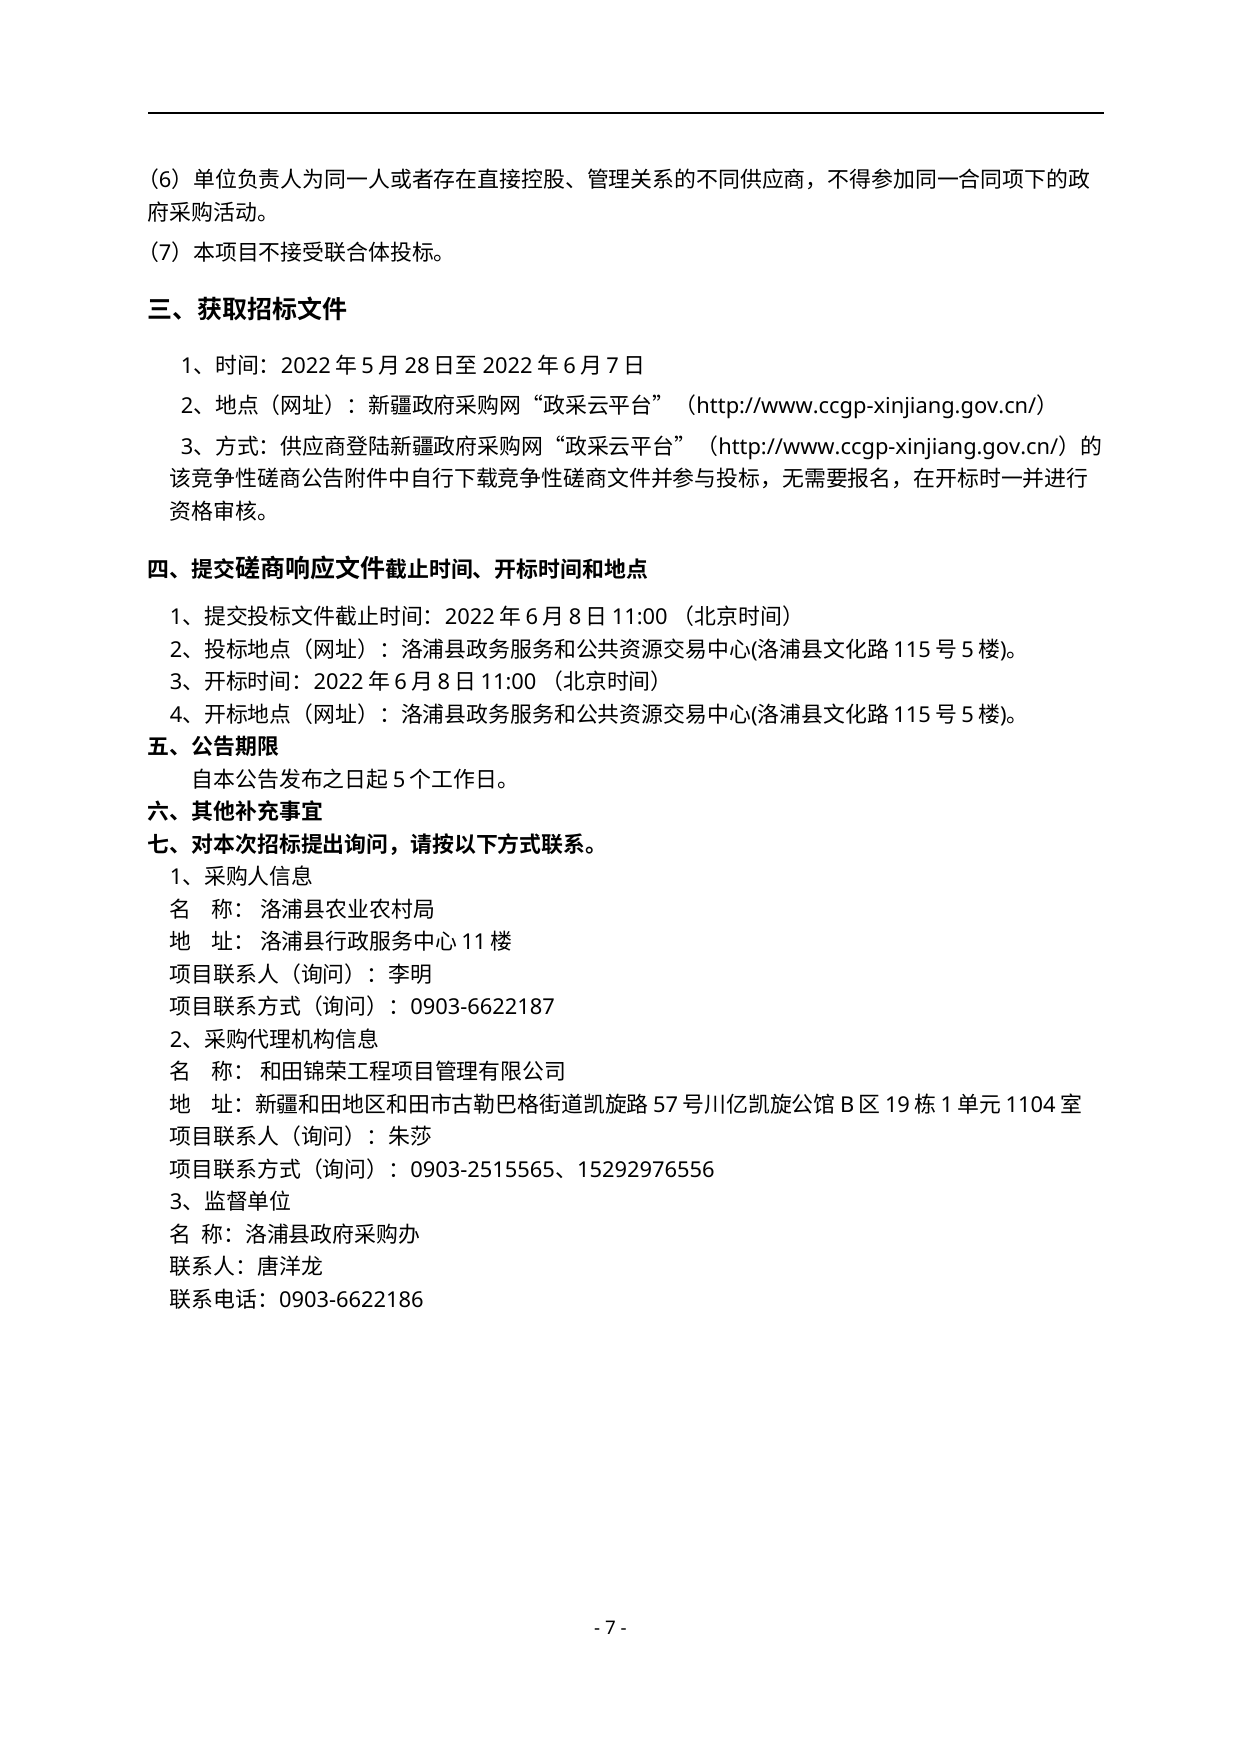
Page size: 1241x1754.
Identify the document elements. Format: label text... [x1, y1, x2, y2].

text 联系电话：0903-6622186 [169, 1281, 1104, 1314]
text 1、提交投标文件截止时间：2022年6月8日11:00 （北京时间） [148, 599, 1104, 631]
list 其他补充事宜 [148, 794, 1104, 826]
text 地 址： 洛浦县行政服务中心11楼 [148, 924, 1104, 956]
text 四、提交磋商响应文件截止时间、开标时间和地点 [148, 534, 1104, 599]
list 单位负责人为同一人或者存在直接控股、管理关系的不同供应商，不得参加同一合同项下的政府采购活动。 [137, 162, 1104, 227]
text 自本公告发布之日起5个工作日。 [148, 761, 1104, 794]
text 项目联系方式（询问）：0903-6622187 [148, 989, 1104, 1021]
text 1、采购人信息 [148, 859, 1104, 891]
list 监督单位 [148, 1184, 1104, 1216]
list 本项目不接受联合体投标。 [137, 235, 1104, 267]
text 1、时间：2022年5月28日至 2022年6月7日 [169, 348, 1104, 380]
list 三、获取招标文件 [148, 275, 1104, 340]
text 联系人：唐洋龙 [169, 1249, 1104, 1281]
text 项目联系人（询问）：朱莎 [148, 1119, 1104, 1151]
text 2、采购代理机构信息 [148, 1021, 1104, 1054]
text 3、开标时间：2022年6月8日11:00 （北京时间） [148, 664, 1104, 696]
text 名 称：洛浦县政府采购办 [169, 1216, 1104, 1249]
text 3、方式：供应商登陆新疆政府采购网“政采云平台”（http://www.ccgp-xinjiang.gov.cn/）的该竞争性磋商公告附件中自行下载竞争性磋商文件并参与投标，无需要报名，在开标时一并进行资格审核。 [169, 428, 1104, 526]
text 名 称： 洛浦县农业农村局 [148, 891, 1104, 924]
text 地 址：新疆和田地区和田市古勒巴格街道凯旋路57号川亿凯旋公馆B区19栋1单元1104室 [148, 1086, 1104, 1119]
text 项目联系人（询问）：李明 [148, 956, 1104, 989]
text 2、投标地点（网址）：洛浦县政务服务和公共资源交易中心(洛浦县文化路115号5楼)。 [148, 631, 1104, 664]
text 名 称： 和田锦荣工程项目管理有限公司 [148, 1054, 1104, 1086]
text 4、开标地点（网址）：洛浦县政务服务和公共资源交易中心(洛浦县文化路115号5楼)。 [148, 696, 1104, 729]
text 项目联系方式（询问）：0903-2515565、15292976556 [148, 1151, 1104, 1184]
text 七、对本次招标提出询问，请按以下方式联系。 [148, 826, 1104, 859]
text 2、地点（网址）：新疆政府采购网“政采云平台”（http://www.ccgp-xinjiang.gov.cn/） [169, 388, 1104, 421]
text 五、公告期限 [148, 729, 1104, 761]
